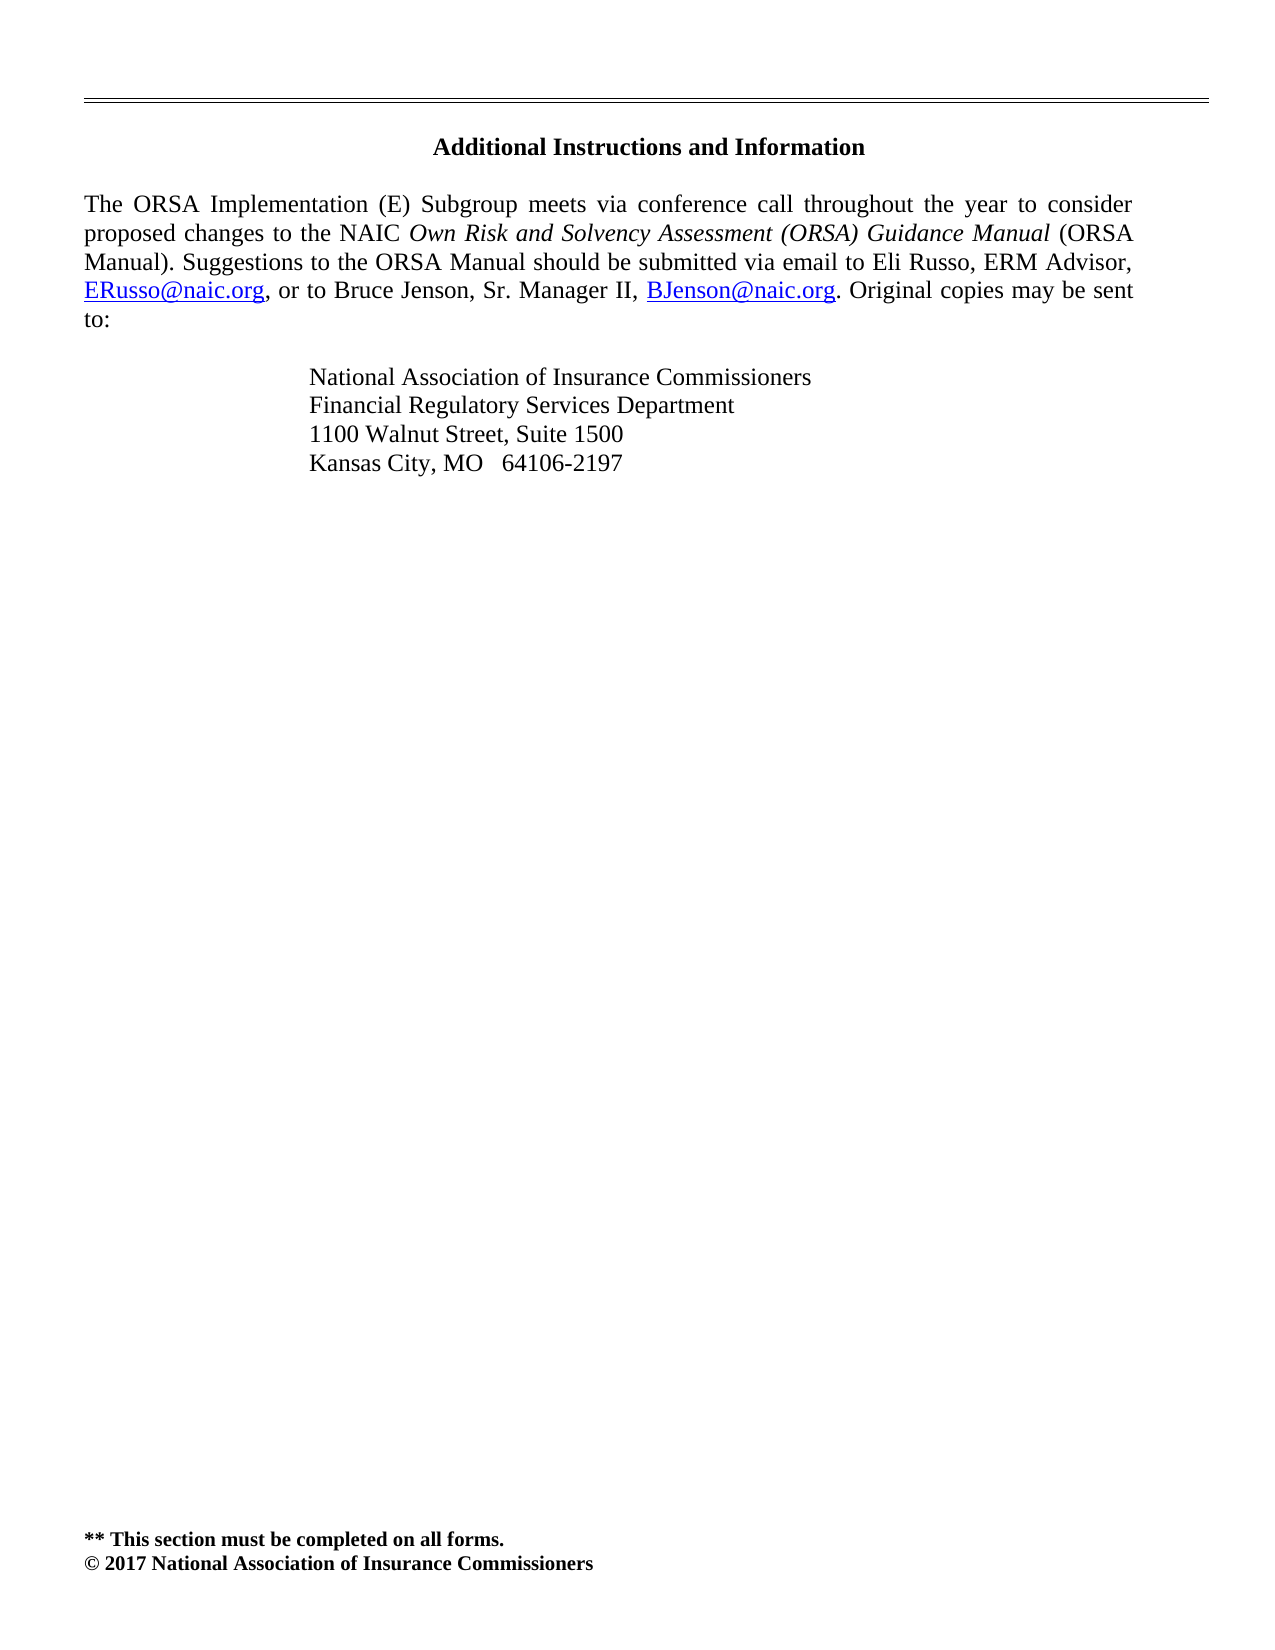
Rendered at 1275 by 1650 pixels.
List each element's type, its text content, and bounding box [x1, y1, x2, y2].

text National Association of Insurance Commissioners [84, 362, 1215, 391]
text Additional Instructions and Information [84, 132, 1214, 161]
subtitle The ORSA Implementation (E) Subgroup meets via conference call throughout the year to consider proposed changes to the NAIC Own Risk and Solvency Assessment (ORSA) Guidance Manual (ORSA Manual). Suggestions to the ORSA Manual should be submitted via email to Eli Russo, ERM Advisor, ERusso@naic.org, or to Bruce Jenson, Sr. Manager II, BJenson@naic.org. Original copies may be sent to: [84, 189, 1134, 333]
text Kansas City, MO 64106-2197 [84, 448, 1215, 477]
text 1100 Walnut Street, Suite 1500 [84, 419, 1215, 448]
text Financial Regulatory Services Department [84, 391, 1215, 419]
